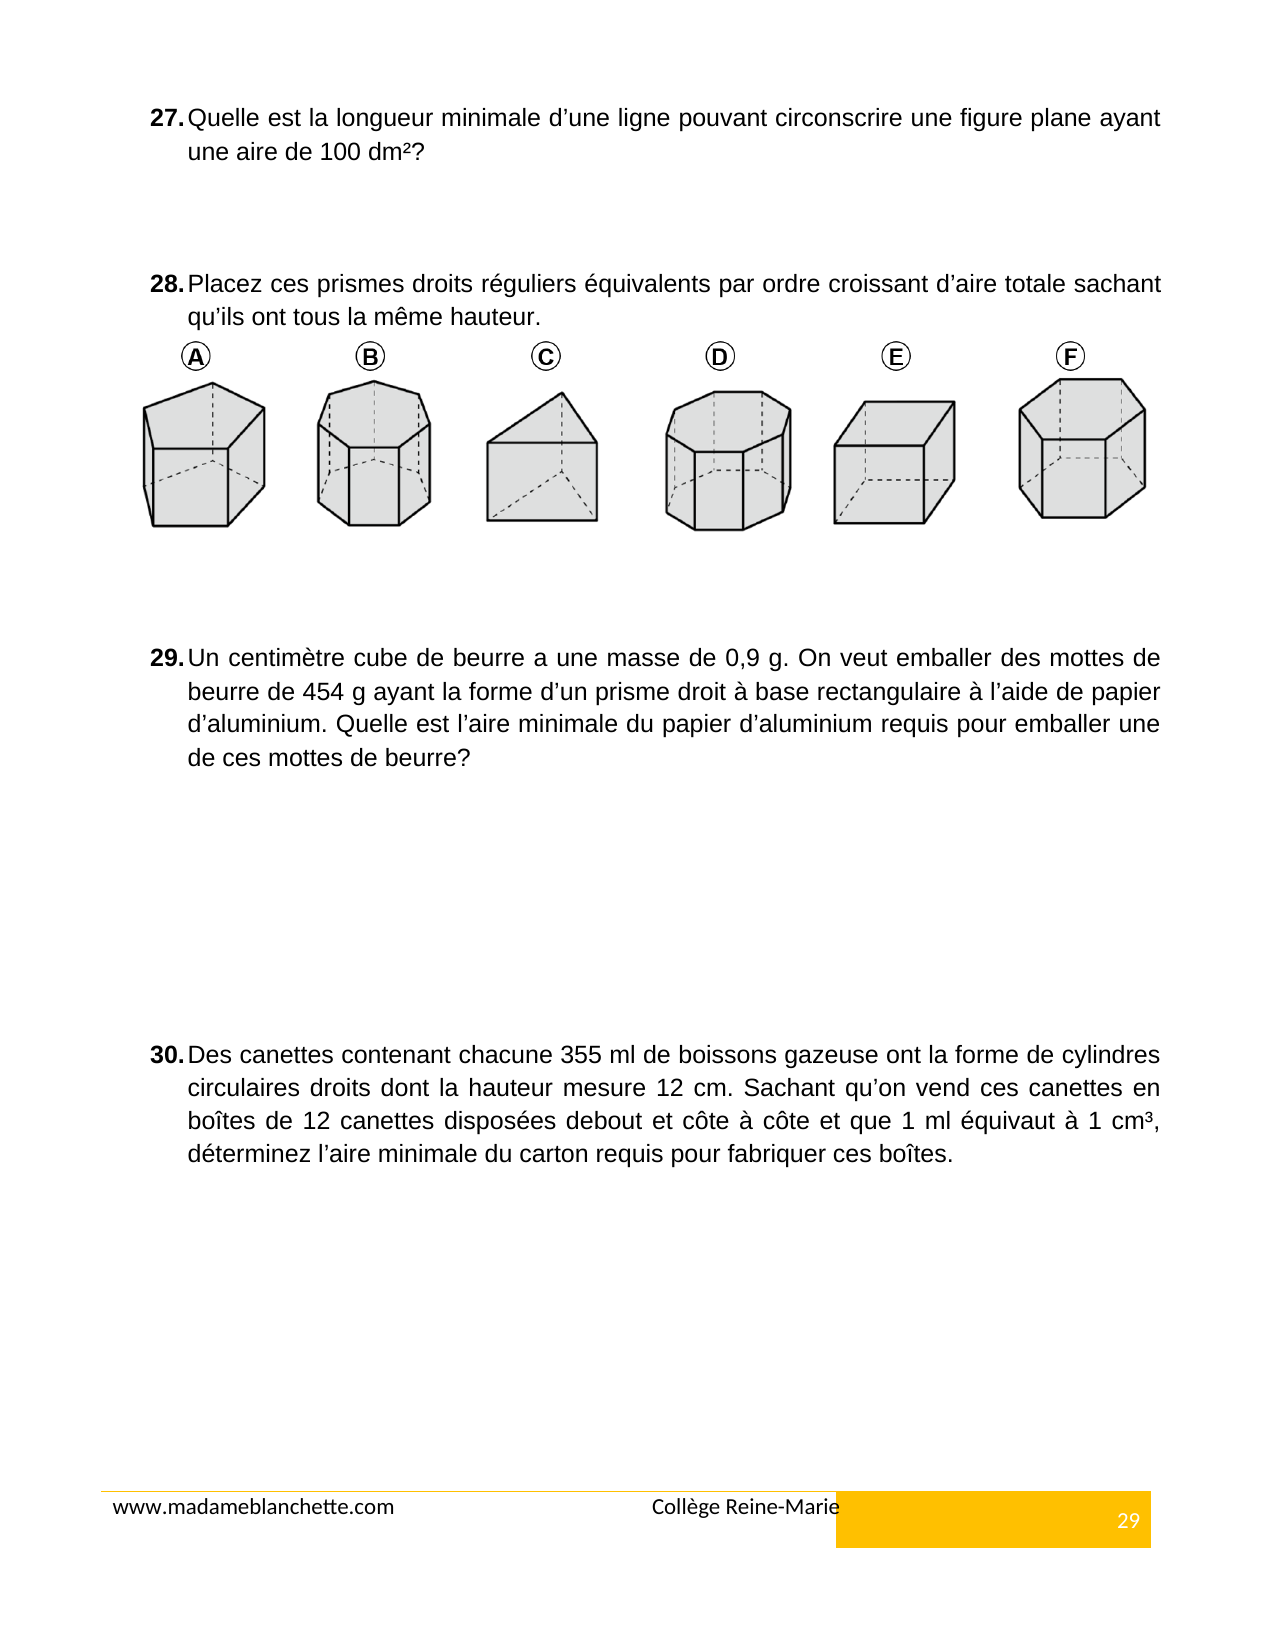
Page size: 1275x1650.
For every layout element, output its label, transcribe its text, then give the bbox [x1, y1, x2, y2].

list Un centimètre cube de beurre a une masse de 0,9 g. On veut emballer des mottes de beurre de 454 g ayant la forme d’un prisme droit à base rectangulaire à l’aide de papier d’aluminium. Quelle est l’aire minimale du papier d’aluminium requis pour emballer une de ces mottes de beurre? [150, 643, 1162, 771]
list Des canettes contenant chacune 355 ml de boissons gazeuse ont la forme de cylindres circulaires droits dont la hauteur mesure 12 cm. Sachant qu’on vend ces canettes en boîtes de 12 canettes disposées debout et côte à côte et que 1 ml équivaut à 1 cm³, déterminez l’aire minimale du carton requis pour fabriquer ces boîtes. [150, 1040, 1162, 1167]
list Quelle est la longueur minimale d’une ligne pouvant circonscrire une figure plane ayant une aire de 100 dm²? [150, 103, 1162, 165]
list Placez ces prismes droits réguliers équivalents par ordre croissant d’aire totale sachant qu’ils ont tous la même hauteur. [150, 268, 1162, 330]
picture [112, 334, 1163, 541]
